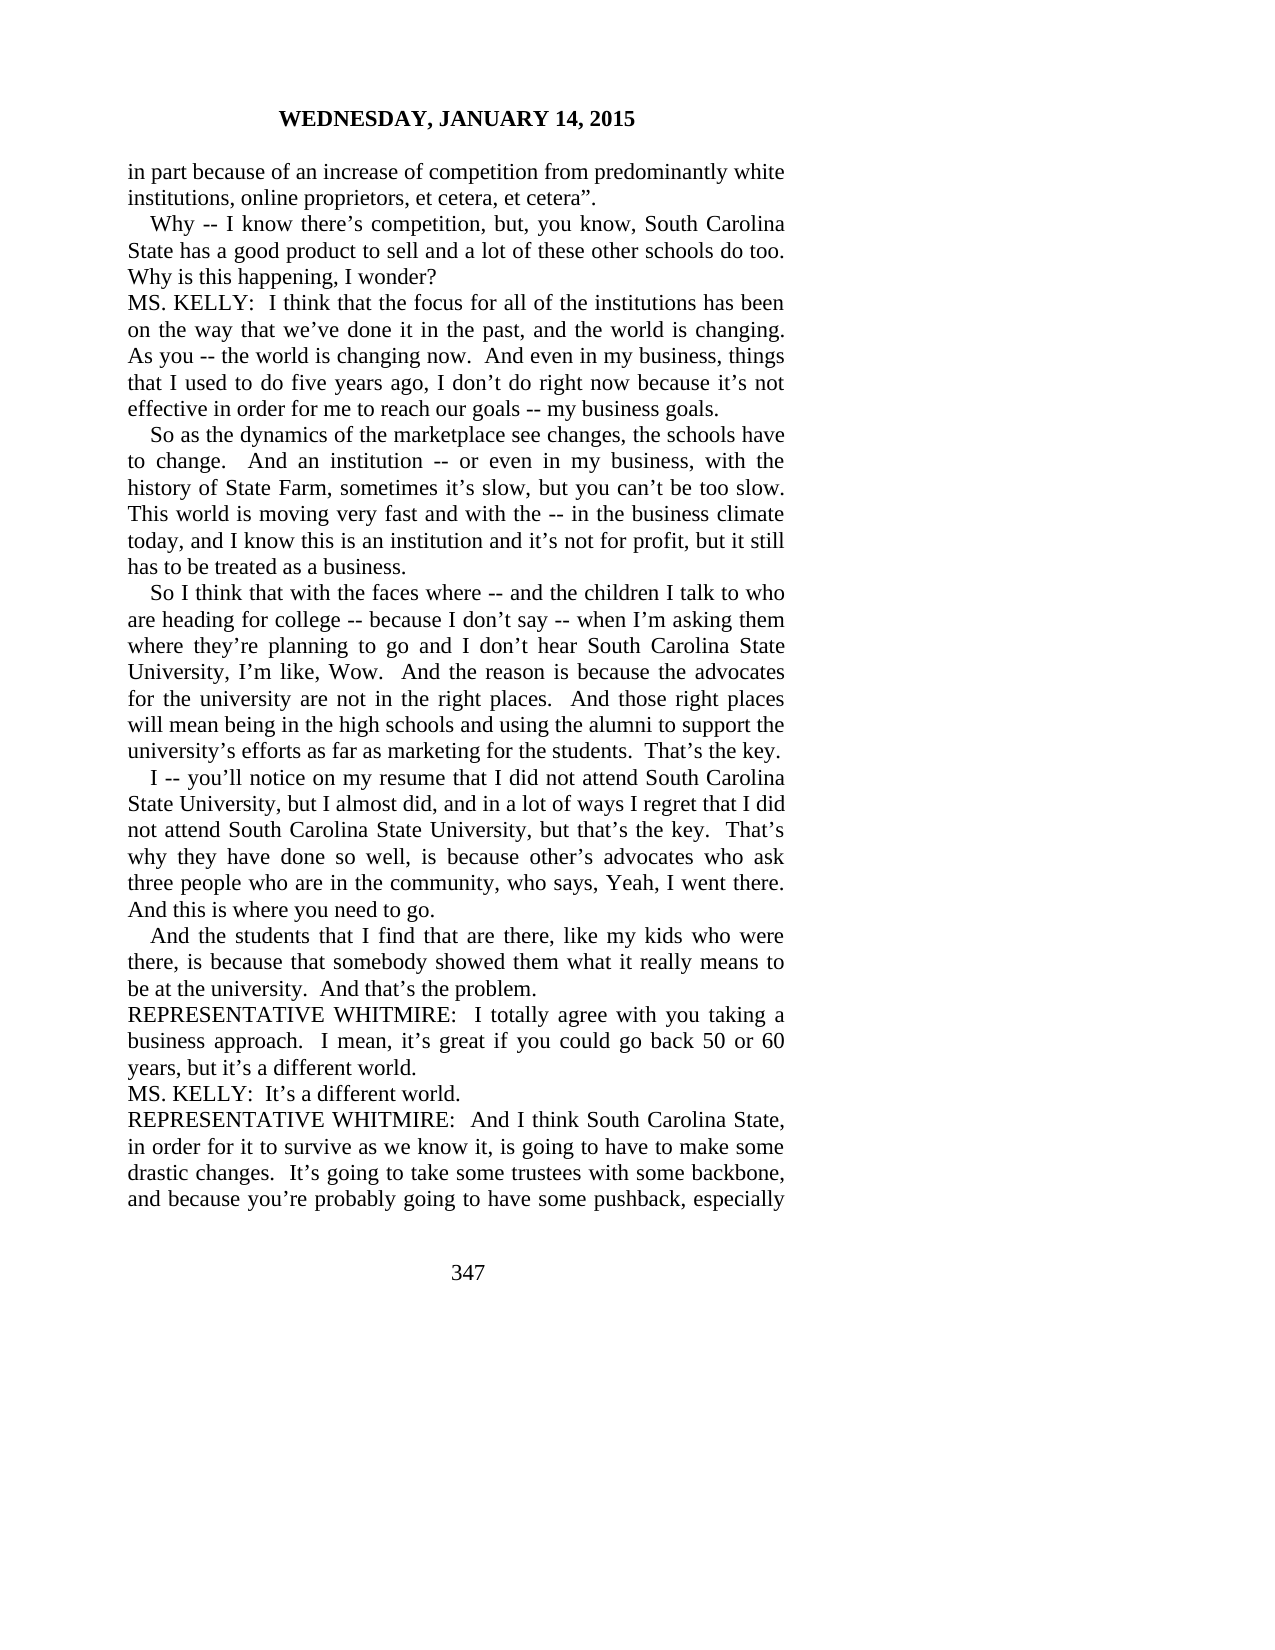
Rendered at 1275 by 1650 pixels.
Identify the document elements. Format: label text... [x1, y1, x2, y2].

text Why -- I know there’s competition, but, you know, South Carolina State has a good product to sell and a lot of these other schools do too. Why is this happening, I wonder? [127, 210, 786, 289]
text And the students that I find that are there, like my kids who were there, is because that somebody showed them what it really means to be at the university. And that’s the problem. [127, 922, 786, 1001]
text So I think that with the faces where -- and the children I talk to who are heading for college -- because I don’t say -- when I’m asking them where they’re planning to go and I don’t hear South Carolina State University, I’m like, Wow. And the reason is because the advocates for the university are not in the right places. And those right places will mean being in the high schools and using the alumni to support the university’s efforts as far as marketing for the students. That’s the key. [127, 579, 786, 764]
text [127, 1106, 786, 1212]
text REPRESENTATIVE WHITMIRE: I totally agree with you taking a business approach. I mean, it’s great if you could go back 50 or 60 years, but it’s a different world. [127, 1001, 786, 1080]
text MS. KELLY: I think that the focus for all of the institutions has been on the way that we’ve done it in the past, and the world is changing. As you -- the world is changing now. And even in my business, things that I used to do five years ago, I don’t do right now because it’s not effective in order for me to reach our goals -- my business goals. [127, 289, 786, 421]
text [127, 158, 786, 210]
text So as the dynamics of the marketplace see changes, the schools have to change. And an institution -- or even in my business, with the history of State Farm, sometimes it’s slow, but you can’t be too slow. This world is moving very fast and with the -- in the business climate today, and I know this is an institution and it’s not for profit, but it still has to be treated as a business. [127, 421, 786, 579]
text I -- you’ll notice on my resume that I did not attend South Carolina State University, but I almost did, and in a lot of ways I regret that I did not attend South Carolina State University, but that’s the key. That’s why they have done so well, is because other’s advocates who ask three people who are in the community, who says, Yeah, I went there. And this is where you need to go. [127, 764, 786, 922]
text MS. KELLY: It’s a different world. [127, 1080, 786, 1106]
